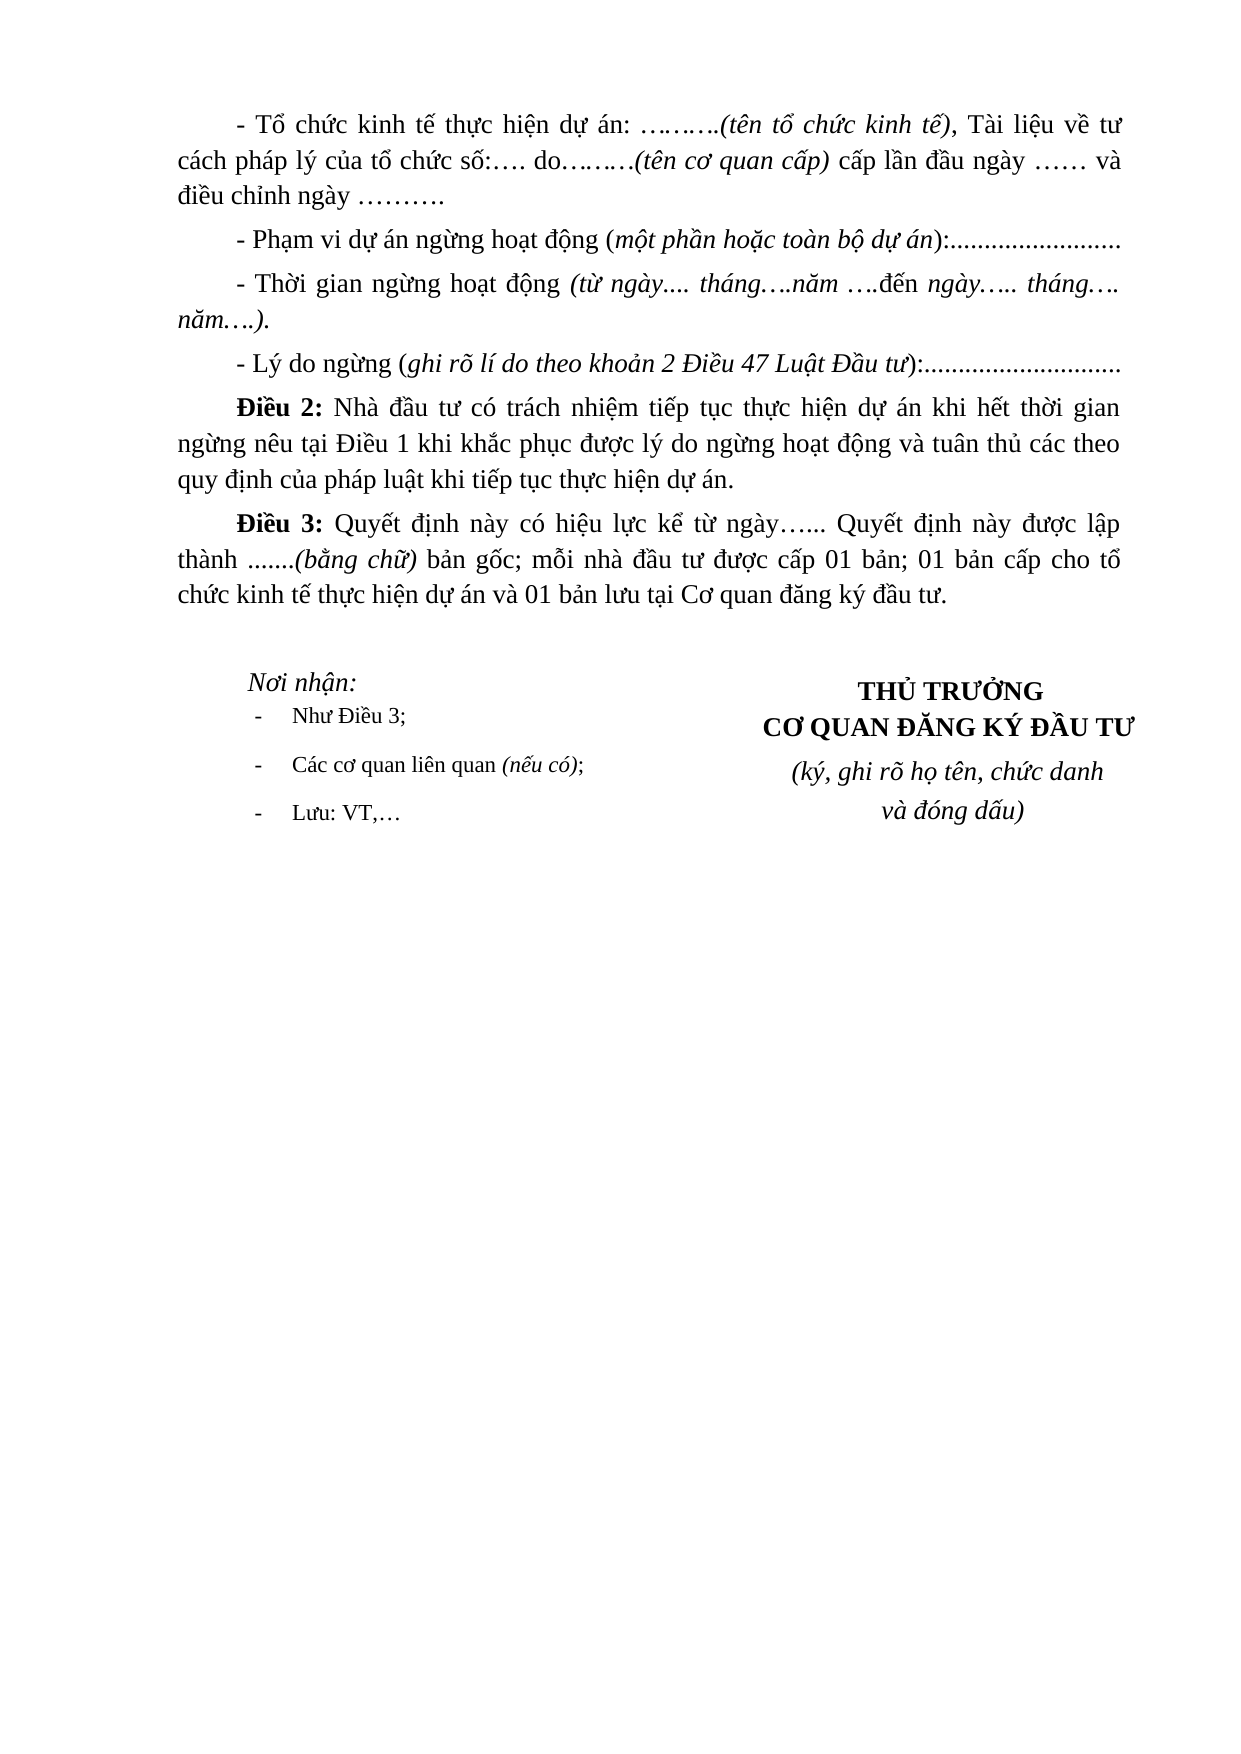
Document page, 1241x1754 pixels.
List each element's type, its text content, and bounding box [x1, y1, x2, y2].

text - Thời gian ngừng hoạt động (từ ngày.... tháng….năm ….đến ngày….. tháng…. năm….). [177, 268, 1122, 334]
text - Phạm vi dự án ngừng hoạt động (một phần hoặc toàn bộ dự án): [177, 223, 1122, 255]
table_header Nơi nhận: Như Điều 3; Các cơ quan liên quan (nếu có); Lưu: VT,… [177, 667, 705, 892]
text - Tổ chức kinh tế thực hiện dự án: ……….(tên tổ chức kinh tế), Tài liệu về tư cách pháp lý của tổ chức số:…. do………(tên cơ quan cấp) cấp lần đầu ngày …… và điều chỉnh ngày ………. [177, 108, 1122, 211]
text Điều 3: Quyết định này có hiệu lực kể từ ngày…... Quyết định này được lập thành .......(bằng chữ) bản gốc; mỗi nhà đầu tư được cấp 01 bản; 01 bản cấp cho tổ chức kinh tế thực hiện dự án và 01 bản lưu tại Cơ quan đăng ký đầu tư. [177, 507, 1122, 609]
table_header THỦ TRƯỞNG CƠ QUAN ĐĂNG KÝ ĐẦU TƯ (ký, ghi rõ họ tên, chức danh và đóng dấu) [705, 667, 1192, 892]
text Điều 2: Nhà đầu tư có trách nhiệm tiếp tục thực hiện dự án khi hết thời gian ngừng nêu tại Điều 1 khi khắc phục được lý do ngừng hoạt động và tuân thủ các theo quy định của pháp luật khi tiếp tục thực hiện dự án. [177, 391, 1122, 494]
text - Lý do ngừng (ghi rõ lí do theo khoản 2 Điều 47 Luật Đầu tư): [177, 347, 1122, 378]
